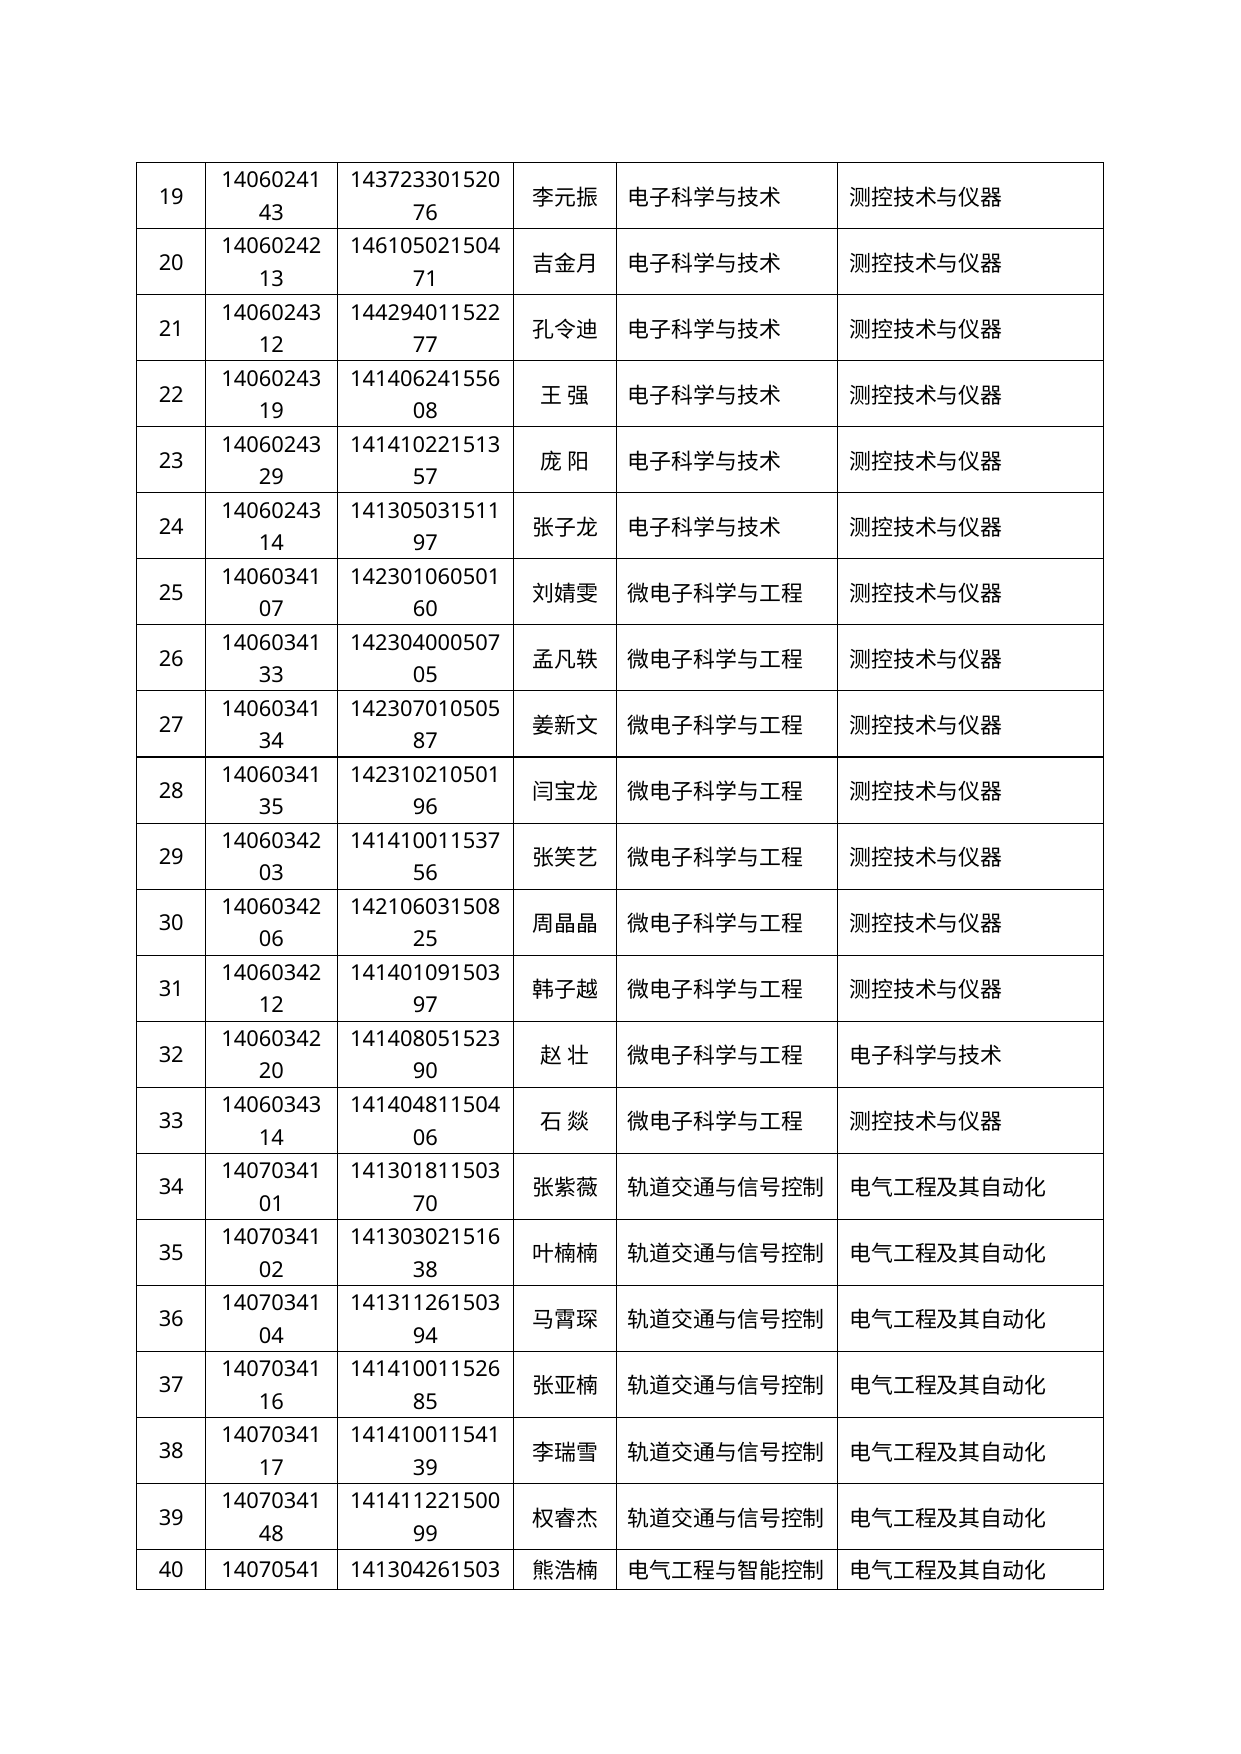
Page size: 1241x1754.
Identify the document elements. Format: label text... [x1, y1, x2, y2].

table_cell 测控技术与仪器 [838, 229, 1103, 294]
table_cell 吉金月 [514, 229, 616, 294]
table_cell 14131126150394 [338, 1286, 513, 1351]
table_cell 1406024314 [206, 493, 337, 558]
table_cell 张紫薇 [514, 1154, 616, 1219]
table_cell 轨道交通与信号控制 [617, 1418, 837, 1483]
table_cell 20 [137, 229, 205, 294]
table_cell 31 [137, 956, 205, 1021]
table_cell 14141001153756 [338, 824, 513, 888]
table_cell 微电子科学与工程 [617, 1022, 837, 1087]
table_cell 赵 壮 [514, 1022, 616, 1087]
table_cell 测控技术与仪器 [838, 295, 1103, 360]
table_cell 1407054109 [206, 1550, 337, 1589]
table_cell 1406034206 [206, 890, 337, 954]
table_cell 1406034107 [206, 559, 337, 624]
table_cell 37 [137, 1352, 205, 1417]
table_cell 14141001152685 [338, 1352, 513, 1417]
table_cell 测控技术与仪器 [838, 427, 1103, 492]
table_cell 1407034104 [206, 1286, 337, 1351]
table_cell 电气工程及其自动化 [838, 1220, 1103, 1285]
table_cell 测控技术与仪器 [838, 625, 1103, 690]
table_cell 测控技术与仪器 [838, 691, 1103, 756]
table_cell 14231021050196 [338, 758, 513, 822]
table_cell 26 [137, 625, 205, 690]
table_cell 轨道交通与信号控制 [617, 1352, 837, 1417]
table_cell 电子科学与技术 [617, 427, 837, 492]
table_cell 电气工程与智能控制 [617, 1550, 837, 1589]
table_cell 权睿杰 [514, 1484, 616, 1549]
table_cell 14130181150370 [338, 1154, 513, 1219]
table_cell 14140481150406 [338, 1088, 513, 1153]
table_cell 29 [137, 824, 205, 888]
table_cell 石 燚 [514, 1088, 616, 1153]
table_cell 微电子科学与工程 [617, 691, 837, 756]
table_cell 33 [137, 1088, 205, 1153]
table_cell 1406034203 [206, 824, 337, 888]
table_cell 14230106050160 [338, 559, 513, 624]
table_cell 14140109150397 [338, 956, 513, 1021]
table_cell 微电子科学与工程 [617, 758, 837, 822]
table_cell 36 [137, 1286, 205, 1351]
table_cell 微电子科学与工程 [617, 625, 837, 690]
table_cell 李元振 [514, 163, 616, 228]
table_cell 38 [137, 1418, 205, 1483]
table_cell 测控技术与仪器 [838, 163, 1103, 228]
table_cell 电子科学与技术 [838, 1022, 1103, 1087]
table_cell 测控技术与仪器 [838, 361, 1103, 426]
table_cell 测控技术与仪器 [838, 559, 1103, 624]
table_cell 39 [137, 1484, 205, 1549]
table_cell 1406024143 [206, 163, 337, 228]
table_cell 电子科学与技术 [617, 229, 837, 294]
table_cell 周晶晶 [514, 890, 616, 954]
table_cell 轨道交通与信号控制 [617, 1154, 837, 1219]
table_cell 40 [137, 1550, 205, 1589]
table_cell 14610502150471 [338, 229, 513, 294]
table_cell 22 [137, 361, 205, 426]
table_cell 19 [137, 163, 205, 228]
table_cell 李瑞雪 [514, 1418, 616, 1483]
table_cell 25 [137, 559, 205, 624]
table_cell 微电子科学与工程 [617, 890, 837, 954]
table_cell 27 [137, 691, 205, 756]
table_cell 测控技术与仪器 [838, 758, 1103, 822]
table_cell 14372330152076 [338, 163, 513, 228]
table_cell 1406024213 [206, 229, 337, 294]
table_cell 测控技术与仪器 [838, 956, 1103, 1021]
table_cell 1407034102 [206, 1220, 337, 1285]
table_cell 微电子科学与工程 [617, 1088, 837, 1153]
table_cell 孟凡轶 [514, 625, 616, 690]
table_cell 王 强 [514, 361, 616, 426]
table_cell 14141022151357 [338, 427, 513, 492]
table_cell 34 [137, 1154, 205, 1219]
table_cell 14140624155608 [338, 361, 513, 426]
table_cell 测控技术与仪器 [838, 824, 1103, 888]
table_cell 微电子科学与工程 [617, 559, 837, 624]
table_cell 1407034101 [206, 1154, 337, 1219]
table_cell 1406024329 [206, 427, 337, 492]
table_cell 电子科学与技术 [617, 361, 837, 426]
table_cell 微电子科学与工程 [617, 956, 837, 1021]
table_cell 电气工程及其自动化 [838, 1352, 1103, 1417]
table_cell 14130302151638 [338, 1220, 513, 1285]
table_cell 35 [137, 1220, 205, 1285]
table_cell 14130503151197 [338, 493, 513, 558]
table_cell 测控技术与仪器 [838, 890, 1103, 954]
table_cell 微电子科学与工程 [617, 824, 837, 888]
table_cell 轨道交通与信号控制 [617, 1484, 837, 1549]
table_cell 1406034134 [206, 691, 337, 756]
table_cell 叶楠楠 [514, 1220, 616, 1285]
table_cell 电气工程及其自动化 [838, 1286, 1103, 1351]
table_cell 23 [137, 427, 205, 492]
table_cell 1406034133 [206, 625, 337, 690]
table_cell 1406024312 [206, 295, 337, 360]
table_cell 32 [137, 1022, 205, 1087]
table_cell 14140805152390 [338, 1022, 513, 1087]
table_cell 电气工程及其自动化 [838, 1484, 1103, 1549]
table_cell 轨道交通与信号控制 [617, 1220, 837, 1285]
table_cell 电气工程及其自动化 [838, 1418, 1103, 1483]
table_cell 21 [137, 295, 205, 360]
table_cell 电子科学与技术 [617, 295, 837, 360]
table_cell 1406034135 [206, 758, 337, 822]
table_cell 张子龙 [514, 493, 616, 558]
table_cell 30 [137, 890, 205, 954]
table_cell 马霄琛 [514, 1286, 616, 1351]
table_cell 电子科学与技术 [617, 163, 837, 228]
table_cell 测控技术与仪器 [838, 1088, 1103, 1153]
table_cell 1406034314 [206, 1088, 337, 1153]
table_cell 14230400050705 [338, 625, 513, 690]
table_cell 测控技术与仪器 [838, 493, 1103, 558]
table_cell 张笑艺 [514, 824, 616, 888]
table_cell 电气工程及其自动化 [838, 1154, 1103, 1219]
table_cell 1406024319 [206, 361, 337, 426]
table_cell 1406034220 [206, 1022, 337, 1087]
table_cell 14210603150825 [338, 890, 513, 954]
table_cell 刘婧雯 [514, 559, 616, 624]
table_cell 14130426150305 [338, 1550, 513, 1589]
table_cell 熊浩楠 [514, 1550, 616, 1589]
table_cell 1407034116 [206, 1352, 337, 1417]
table_cell 28 [137, 758, 205, 822]
table_cell 张亚楠 [514, 1352, 616, 1417]
table_cell 闫宝龙 [514, 758, 616, 822]
table_cell 孔令迪 [514, 295, 616, 360]
table_cell 1406034212 [206, 956, 337, 1021]
table_cell 14141122150099 [338, 1484, 513, 1549]
table_cell 庞 阳 [514, 427, 616, 492]
table_cell 电子科学与技术 [617, 493, 837, 558]
table_cell 1407034148 [206, 1484, 337, 1549]
table_cell 1407034117 [206, 1418, 337, 1483]
table_cell 轨道交通与信号控制 [617, 1286, 837, 1351]
table_cell 14141001154139 [338, 1418, 513, 1483]
table_cell 韩子越 [514, 956, 616, 1021]
table_cell 14429401152277 [338, 295, 513, 360]
table_cell 姜新文 [514, 691, 616, 756]
table_cell 电气工程及其自动化 [838, 1550, 1103, 1589]
table_cell 14230701050587 [338, 691, 513, 756]
table_cell 24 [137, 493, 205, 558]
